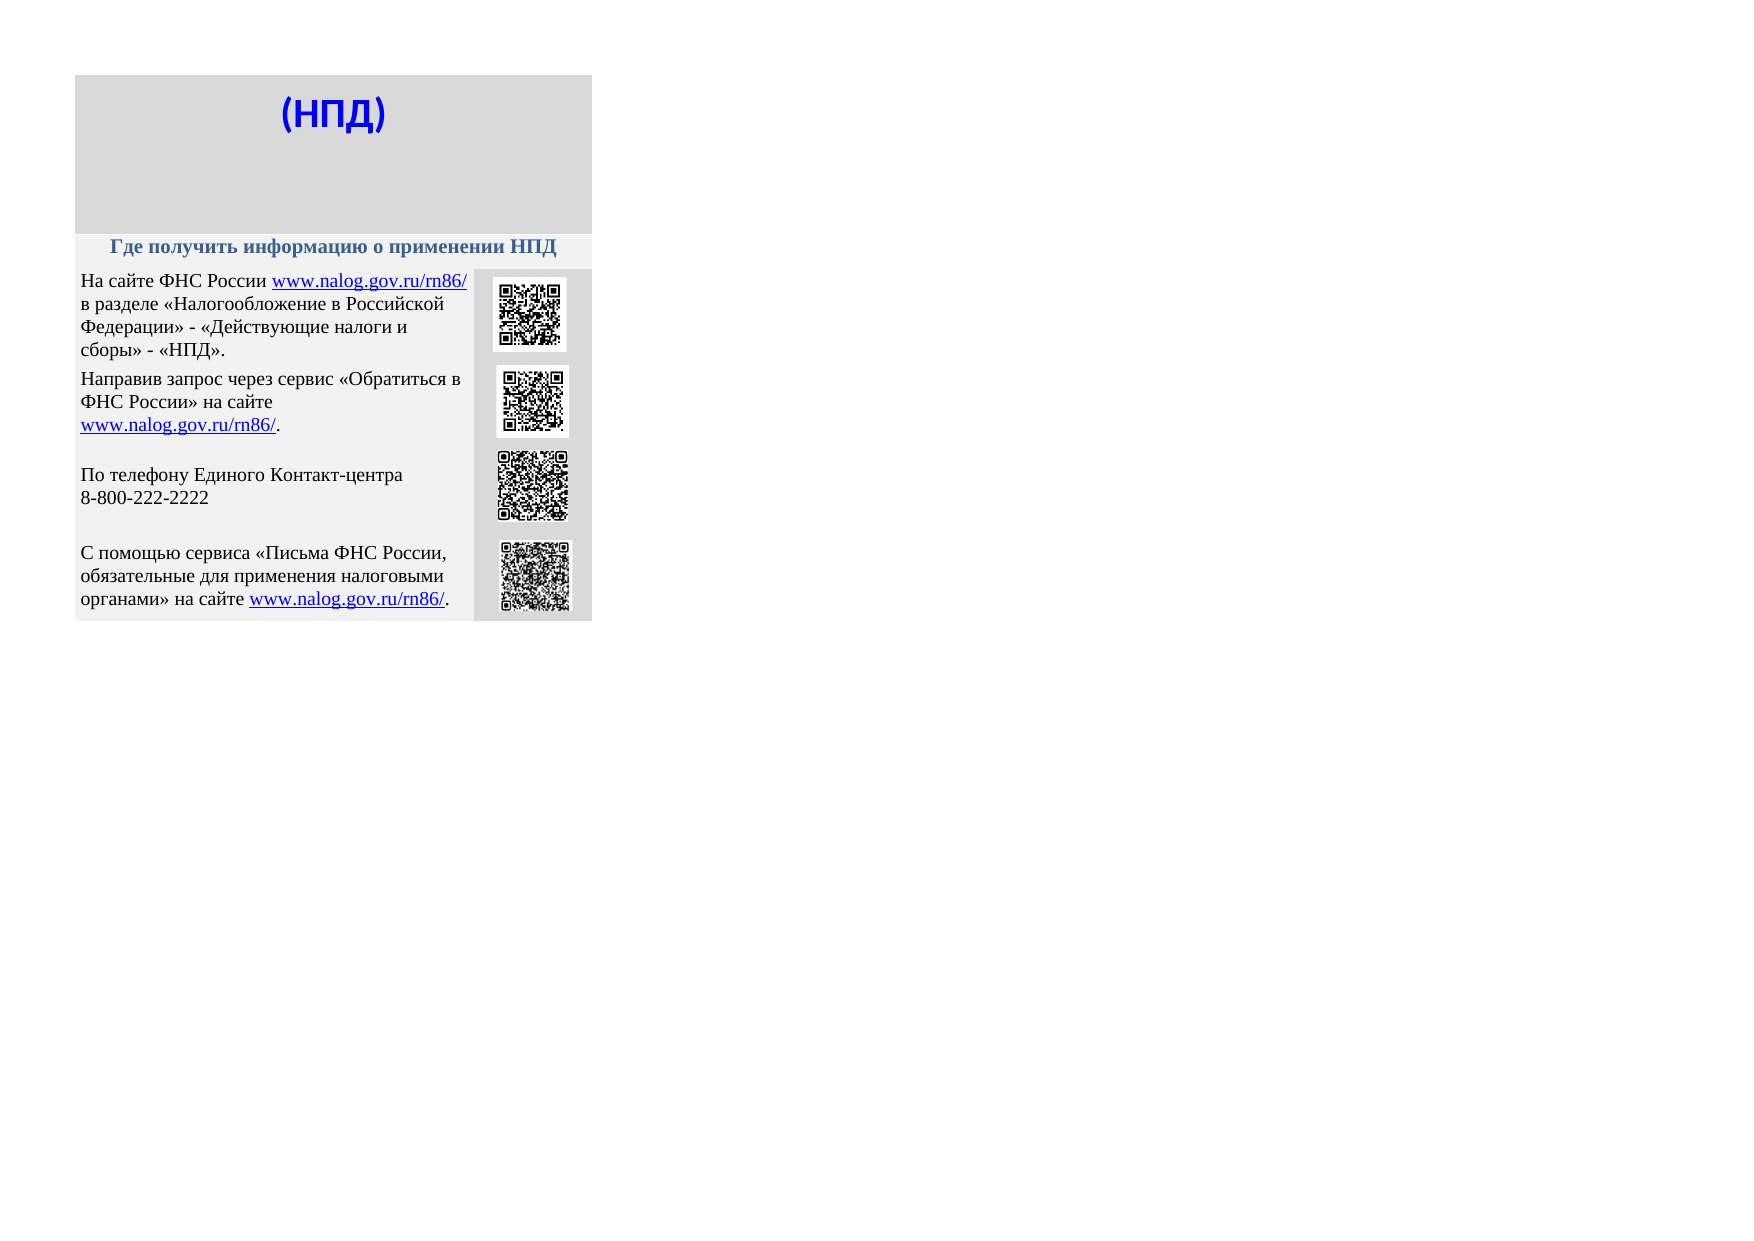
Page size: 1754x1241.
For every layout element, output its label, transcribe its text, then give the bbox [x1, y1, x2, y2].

picture [499, 540, 573, 611]
table_cell [474, 269, 592, 360]
table_cell [474, 360, 592, 442]
table_cell На сайте ФНС России www.nalog.gov.ru/rn86/ в разделе «Налогообложение в Российской Федерации» - «Действующие налоги и сборы» - «НПД». [75, 269, 474, 360]
table_cell СПЕЦИАЛЬНЫЙ НАЛОГОВЫЙ РЕЖИМ «НАЛОГ НА ПРОФЕССИОНАЛЬНЫЙ ДОХОД» (НПД) [75, 75, 592, 234]
picture [492, 277, 567, 352]
table_cell [474, 530, 592, 621]
table_cell По телефону Единого Контакт-центра 8-800-222-2222 [75, 442, 474, 530]
table_cell [474, 442, 592, 530]
table_cell Где получить информацию о применении НПД [75, 235, 592, 269]
table_cell С помощью сервиса «Письма ФНС России, обязательные для применения налоговыми органами» на сайте www.nalog.gov.ru/rn86/. [75, 530, 474, 621]
table_cell Направив запрос через сервис «Обратиться в ФНС России» на сайте www.nalog.gov.ru/rn86/. [75, 360, 474, 442]
picture [497, 450, 568, 522]
picture [496, 365, 570, 438]
